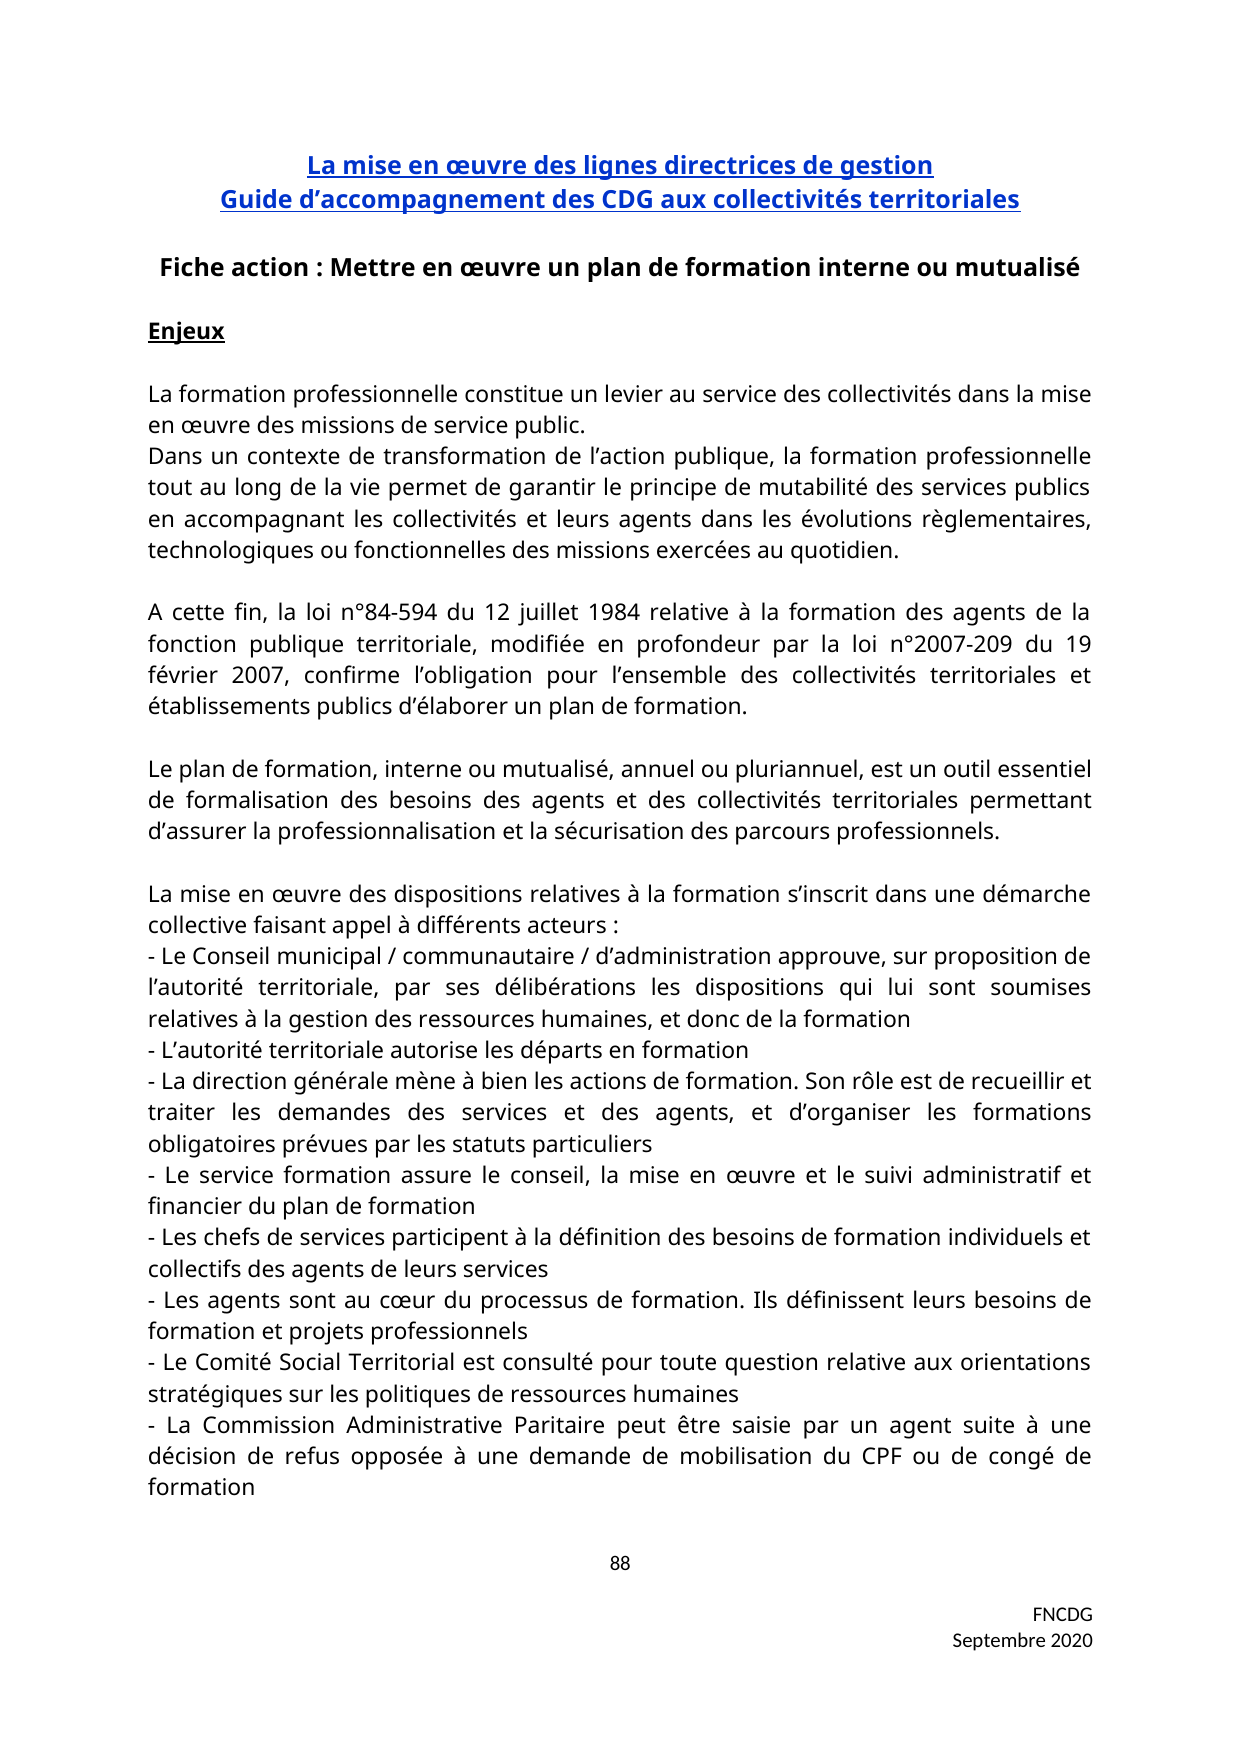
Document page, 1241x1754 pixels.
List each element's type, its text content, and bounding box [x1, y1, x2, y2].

text - Les agents sont au cœur du processus de formation. Ils définissent leurs besoins de formation et projets professionnels [148, 1284, 1093, 1346]
text La mise en œuvre des dispositions relatives à la formation s’inscrit dans une démarche collective faisant appel à différents acteurs : [148, 878, 1093, 940]
text - L’autorité territoriale autorise les départs en formation [148, 1034, 1093, 1065]
text La formation professionnelle constitue un levier au service des collectivités dans la mise en œuvre des missions de service public. [148, 378, 1093, 440]
text - La Commission Administrative Paritaire peut être saisie par un agent suite à une décision de refus opposée à une demande de mobilisation du CPF ou de congé de formation [148, 1409, 1093, 1503]
text Dans un contexte de transformation de l’action publique, la formation professionnelle tout au long de la vie permet de garantir le principe de mutabilité des services publics en accompagnant les collectivités et leurs agents dans les évolutions règlementaires, technologiques ou fonctionnelles des missions exercées au quotidien. [148, 440, 1093, 565]
text - Le Comité Social Territorial est consulté pour toute question relative aux orientations stratégiques sur les politiques de ressources humaines [148, 1346, 1093, 1409]
text - Le service formation assure le conseil, la mise en œuvre et le suivi administratif et financier du plan de formation [148, 1159, 1093, 1221]
text Fiche action : Mettre en œuvre un plan de formation interne ou mutualisé [148, 250, 1093, 284]
text A cette fin, la loi n°84-594 du 12 juillet 1984 relative à la formation des agents de la fonction publique territoriale, modifiée en profondeur par la loi n°2007-209 du 19 février 2007, confirme l’obligation pour l’ensemble des collectivités territoriales et établissements publics d’élaborer un plan de formation. [148, 596, 1093, 721]
text - Les chefs de services participent à la définition des besoins de formation individuels et collectifs des agents de leurs services [148, 1221, 1093, 1284]
text Le plan de formation, interne ou mutualisé, annuel ou pluriannuel, est un outil essentiel de formalisation des besoins des agents et des collectivités territoriales permettant d’assurer la professionnalisation et la sécurisation des parcours professionnels. [148, 753, 1093, 846]
text - Le Conseil municipal / communautaire / d’administration approuve, sur proposition de l’autorité territoriale, par ses délibérations les dispositions qui lui sont soumises relatives à la gestion des ressources humaines, et donc de la formation [148, 940, 1093, 1034]
text - La direction générale mène à bien les actions de formation. Son rôle est de recueillir et traiter les demandes des services et des agents, et d’organiser les formations obligatoires prévues par les statuts particuliers [148, 1065, 1093, 1159]
text La mise en œuvre des lignes directrices de gestion Guide d’accompagnement des CDG aux collectivités territoriales [148, 148, 1093, 216]
text Enjeux [148, 315, 1093, 346]
